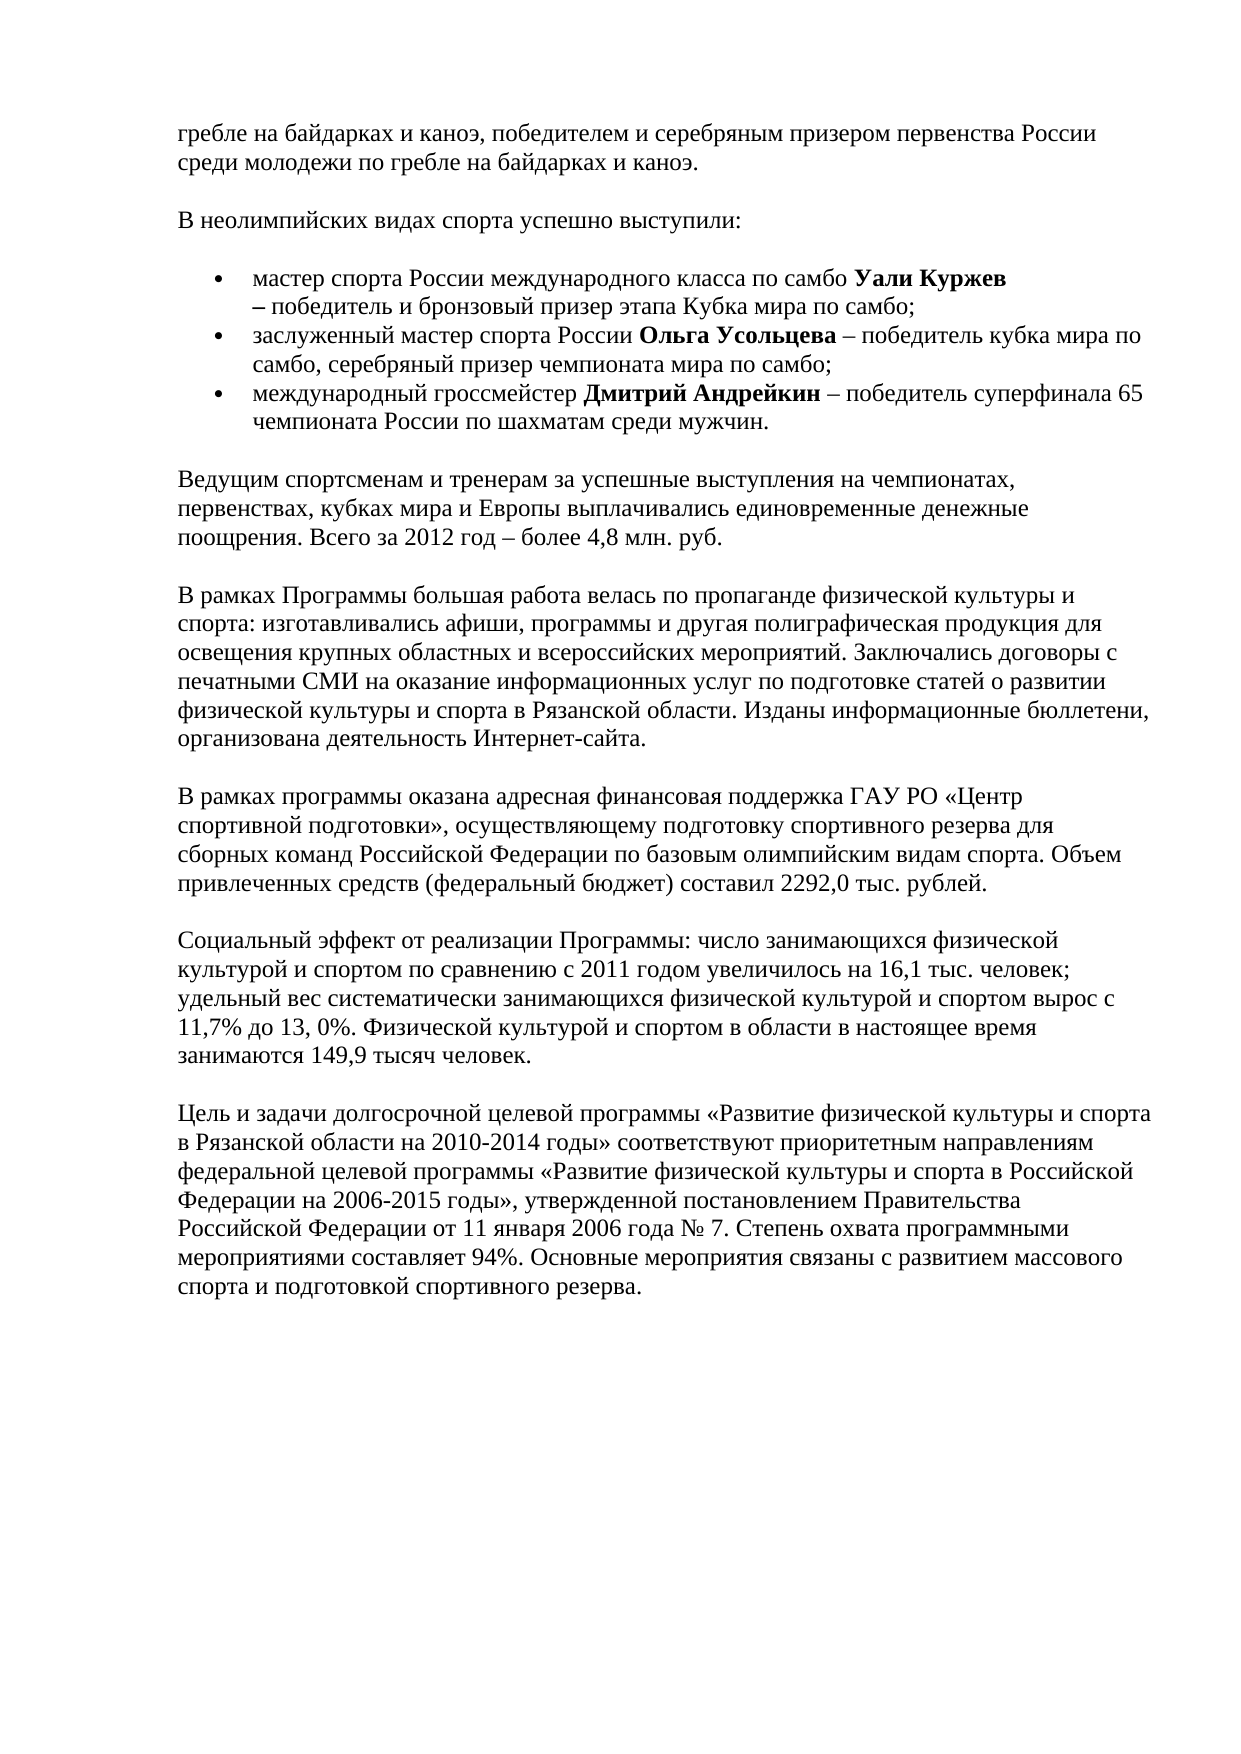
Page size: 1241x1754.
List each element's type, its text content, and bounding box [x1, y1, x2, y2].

text Ведущим спортсменам и тренерам за успешные выступления на чемпионатах, первенствах, кубках мира и Европы выплачивались единовременные денежные поощрения. Всего за 2012 год – более 4,8 млн. руб. [177, 464, 1152, 551]
list мастер спорта России международного класса по самбо Уали Куржев – победитель и бронзовый призер этапа Кубка мира по самбо; [215, 263, 1152, 320]
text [177, 118, 1152, 176]
text Цель и задачи долгосрочной целевой программы «Развитие физической культуры и спорта в Рязанской области на 2010-2014 годы» соответствуют приоритетным направлениям федеральной целевой программы «Развитие физической культуры и спорта в Российской Федерации на 2006-2015 годы», утвержденной постановлением Правительства Российской Федерации от 11 января 2006 года № 7. Степень охвата программными мероприятиями составляет 94%. Основные мероприятия связаны с развитием массового спорта и подготовкой спортивного резерва. [177, 1098, 1152, 1300]
list заслуженный мастер спорта России Ольга Усольцева – победитель кубка мира по самбо, серебряный призер чемпионата мира по самбо; [215, 320, 1152, 378]
text В рамках Программы большая работа велась по пропаганде физической культуры и спорта: изготавливались афиши, программы и другая полиграфическая продукция для освещения крупных областных и всероссийских мероприятий. Заключались договоры с печатными СМИ на оказание информационных услуг по подготовке статей о развитии физической культуры и спорта в Рязанской области. Изданы информационные бюллетени, организована деятельность Интернет-сайта. [177, 580, 1152, 752]
text Социальный эффект от реализации Программы: число занимающихся физической культурой и спортом по сравнению с 2011 годом увеличилось на 16,1 тыс. человек; удельный вес систематически занимающихся физической культурой и спортом вырос с 11,7% до 13, 0%. Физической культурой и спортом в области в настоящее время занимаются 149,9 тысяч человек. [177, 926, 1152, 1069]
text В рамках программы оказана адресная финансовая поддержка ГАУ РО «Центр спортивной подготовки», осуществляющему подготовку спортивного резерва для сборных команд Российской Федерации по базовым олимпийским видам спорта. Объем привлеченных средств (федеральный бюджет) составил 2292,0 тыс. рублей. [177, 781, 1152, 896]
text В неолимпийских видах спорта успешно выступили: [177, 205, 1152, 233]
list международный гроссмейстер Дмитрий Андрейкин – победитель суперфинала 65 чемпионата России по шахматам среди мужчин. [215, 378, 1152, 435]
